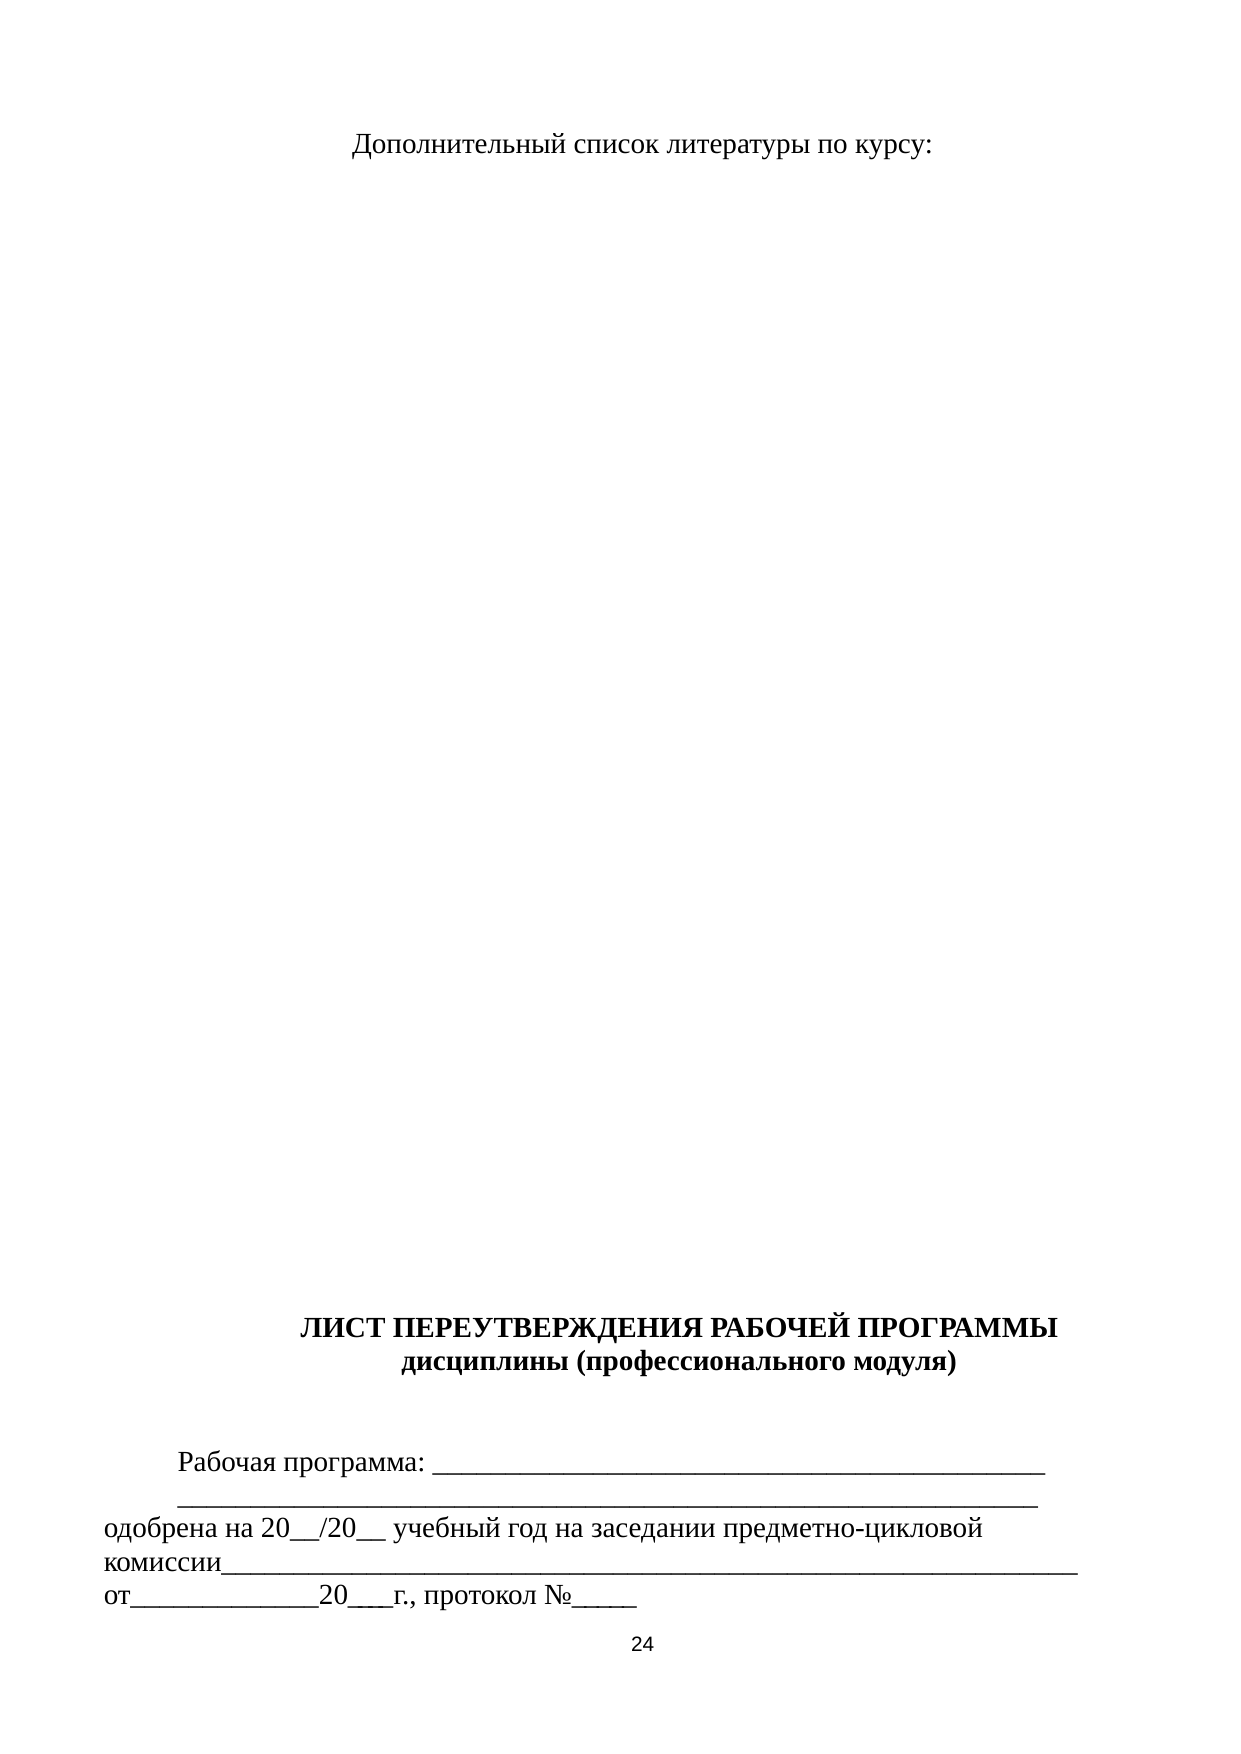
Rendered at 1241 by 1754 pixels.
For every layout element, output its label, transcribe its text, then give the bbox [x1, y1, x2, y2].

text Рабочая программа: __________________________________________ [103, 1444, 1181, 1477]
text комиссии _ [103, 1544, 1181, 1578]
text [103, 1511, 1181, 1544]
text Дополнительный список литературы по курсу: [103, 126, 1181, 160]
text Лист переутверждения рабочей программы [103, 1310, 1181, 1343]
text от 20 г., протокол № [103, 1578, 1181, 1611]
text дисциплины (профессионального модуля) [103, 1343, 1181, 1377]
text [103, 1477, 1181, 1511]
